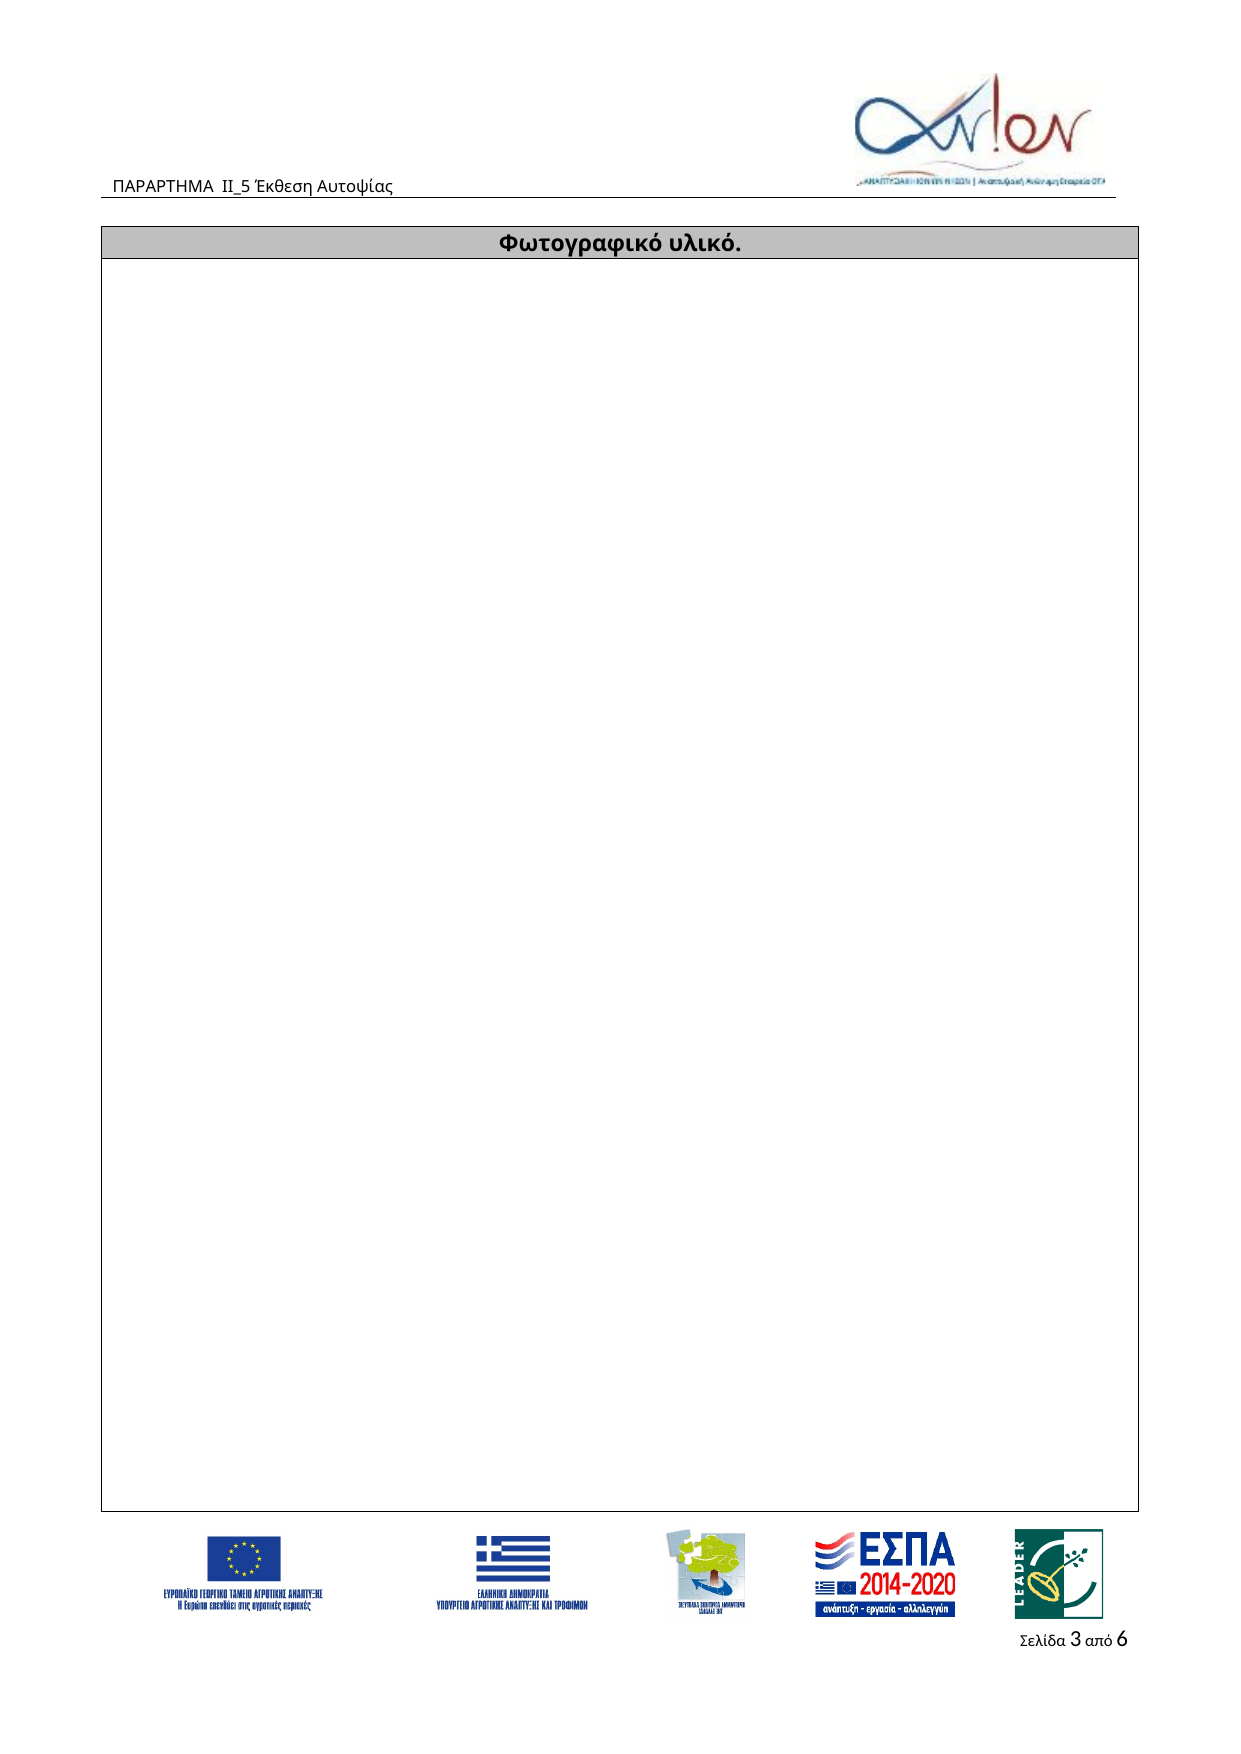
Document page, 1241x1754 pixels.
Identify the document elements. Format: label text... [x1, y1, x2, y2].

picture [418, 1529, 608, 1619]
picture [854, 73, 1106, 186]
picture [811, 1529, 959, 1619]
table_cell [102, 259, 1138, 1511]
table_header Φωτογραφικό υλικό. [102, 227, 1138, 258]
picture [663, 1523, 755, 1625]
picture [1014, 1529, 1104, 1619]
picture [149, 1529, 339, 1619]
